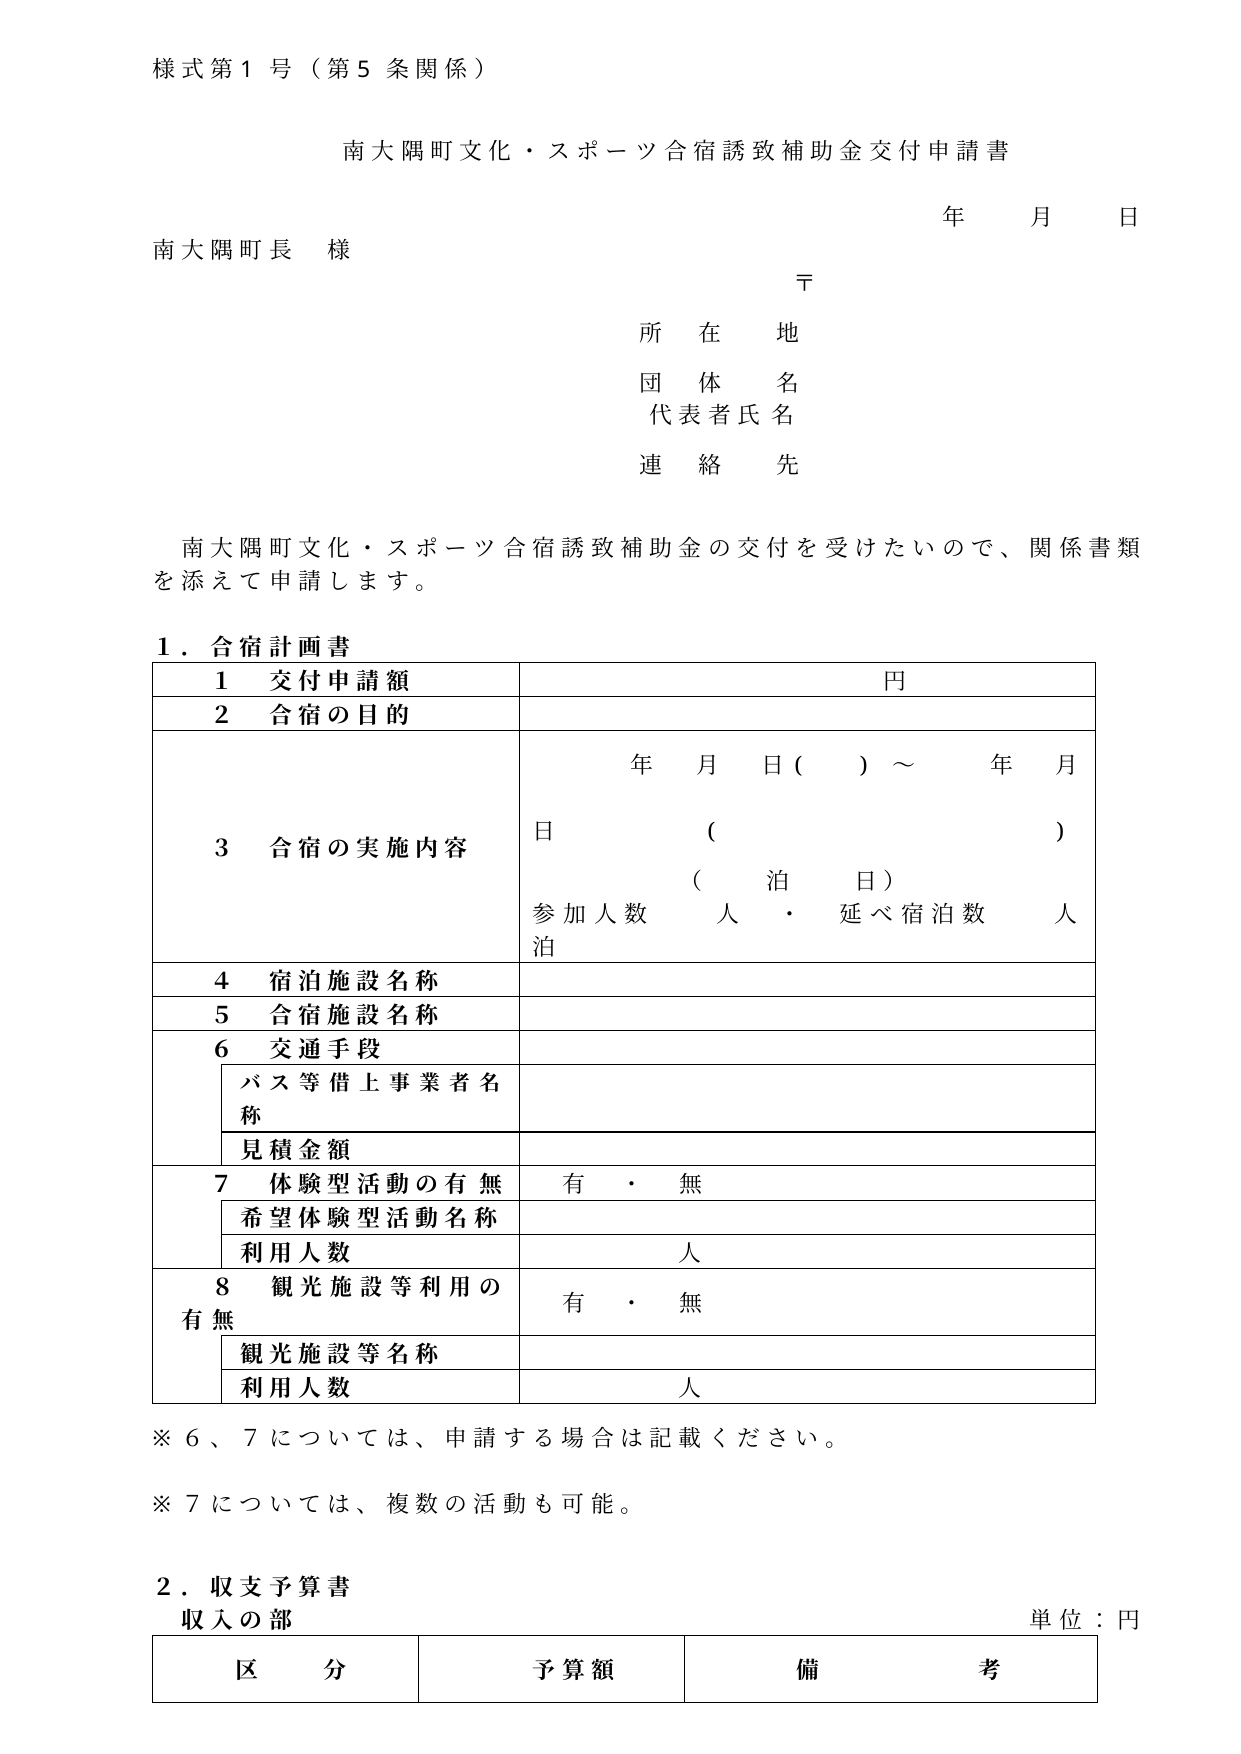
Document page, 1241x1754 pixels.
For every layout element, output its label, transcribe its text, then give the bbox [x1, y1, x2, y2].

table_cell バス等借上事業者名称 [222, 1065, 519, 1131]
table_cell [520, 1133, 1095, 1165]
text 〒 [152, 266, 1206, 298]
table_cell ７ 体験型活動の有無 [153, 1166, 519, 1199]
text 様式第1号（第5条関係） [152, 34, 1206, 100]
table_cell ３ 合宿の実施内容 [153, 731, 519, 962]
table_cell ４ 宿泊施設名称 [153, 963, 519, 996]
text 所在地 [529, 298, 1206, 364]
table_cell [153, 1335, 221, 1403]
text 南大隅町文化・スポーツ合宿誘致補助金交付申請書 [152, 133, 1206, 166]
table_cell [153, 1064, 221, 1165]
table_cell [520, 997, 1095, 1030]
text ２．収支予算書 [152, 1569, 1206, 1602]
text １．合宿計画書 [152, 629, 1206, 662]
text 収入の部 単位：円 [152, 1602, 1206, 1635]
text ※７については、複数の活動も可能。 [152, 1470, 1206, 1536]
table_cell [153, 1200, 221, 1268]
text 連絡先 [152, 431, 1206, 497]
table_cell 希望体験型活動名称 [222, 1201, 519, 1233]
table_cell 有 ・ 無 [520, 1166, 1095, 1199]
text 南大隅町長 様 [152, 232, 1206, 266]
table_cell 利用人数 [222, 1235, 519, 1268]
text 団体名 [152, 364, 1206, 398]
text を添えて申請します。 [152, 563, 1206, 596]
text 南大隅町文化・スポーツ合宿誘致補助金の交付を受けたいので、関係書類 [152, 530, 1206, 563]
table_header 備 考 [685, 1636, 1097, 1702]
table_header 予算額 [419, 1636, 684, 1702]
table_cell ８ 観光施設等利用の有無 [153, 1269, 519, 1335]
table_cell ２ 合宿の目的 [153, 697, 519, 730]
table_cell 観光施設等名称 [222, 1336, 519, 1369]
table_cell 利用人数 [222, 1370, 519, 1403]
table_header １ 交付申請額 [153, 663, 519, 696]
table_cell [520, 1065, 1095, 1131]
table_cell 見積金額 [222, 1133, 519, 1165]
table_cell [520, 1031, 1095, 1064]
table_cell 人 [520, 1370, 1095, 1403]
text ※６、７については、申請する場合は記載ください。 [152, 1404, 1206, 1470]
table_cell ６ 交通手段 [153, 1031, 519, 1064]
table_cell [520, 1336, 1095, 1369]
table_cell 有 ・ 無 [520, 1269, 1095, 1335]
text 年 月 日 [679, 199, 1206, 232]
table_cell 年 月 日( )～ 年 月 日( ) （ 泊 日） 参加人数 人 ・ 延べ宿泊数 人泊 [520, 731, 1095, 962]
table_cell [520, 1201, 1095, 1233]
table_header 区 分 [153, 1636, 418, 1702]
table_cell [520, 963, 1095, 996]
table_cell 人 [520, 1235, 1095, 1268]
table_header 円 [520, 663, 1095, 696]
table_cell [520, 697, 1095, 730]
table_cell ５ 合宿施設名称 [153, 997, 519, 1030]
text 代表者氏名 [152, 398, 1206, 431]
